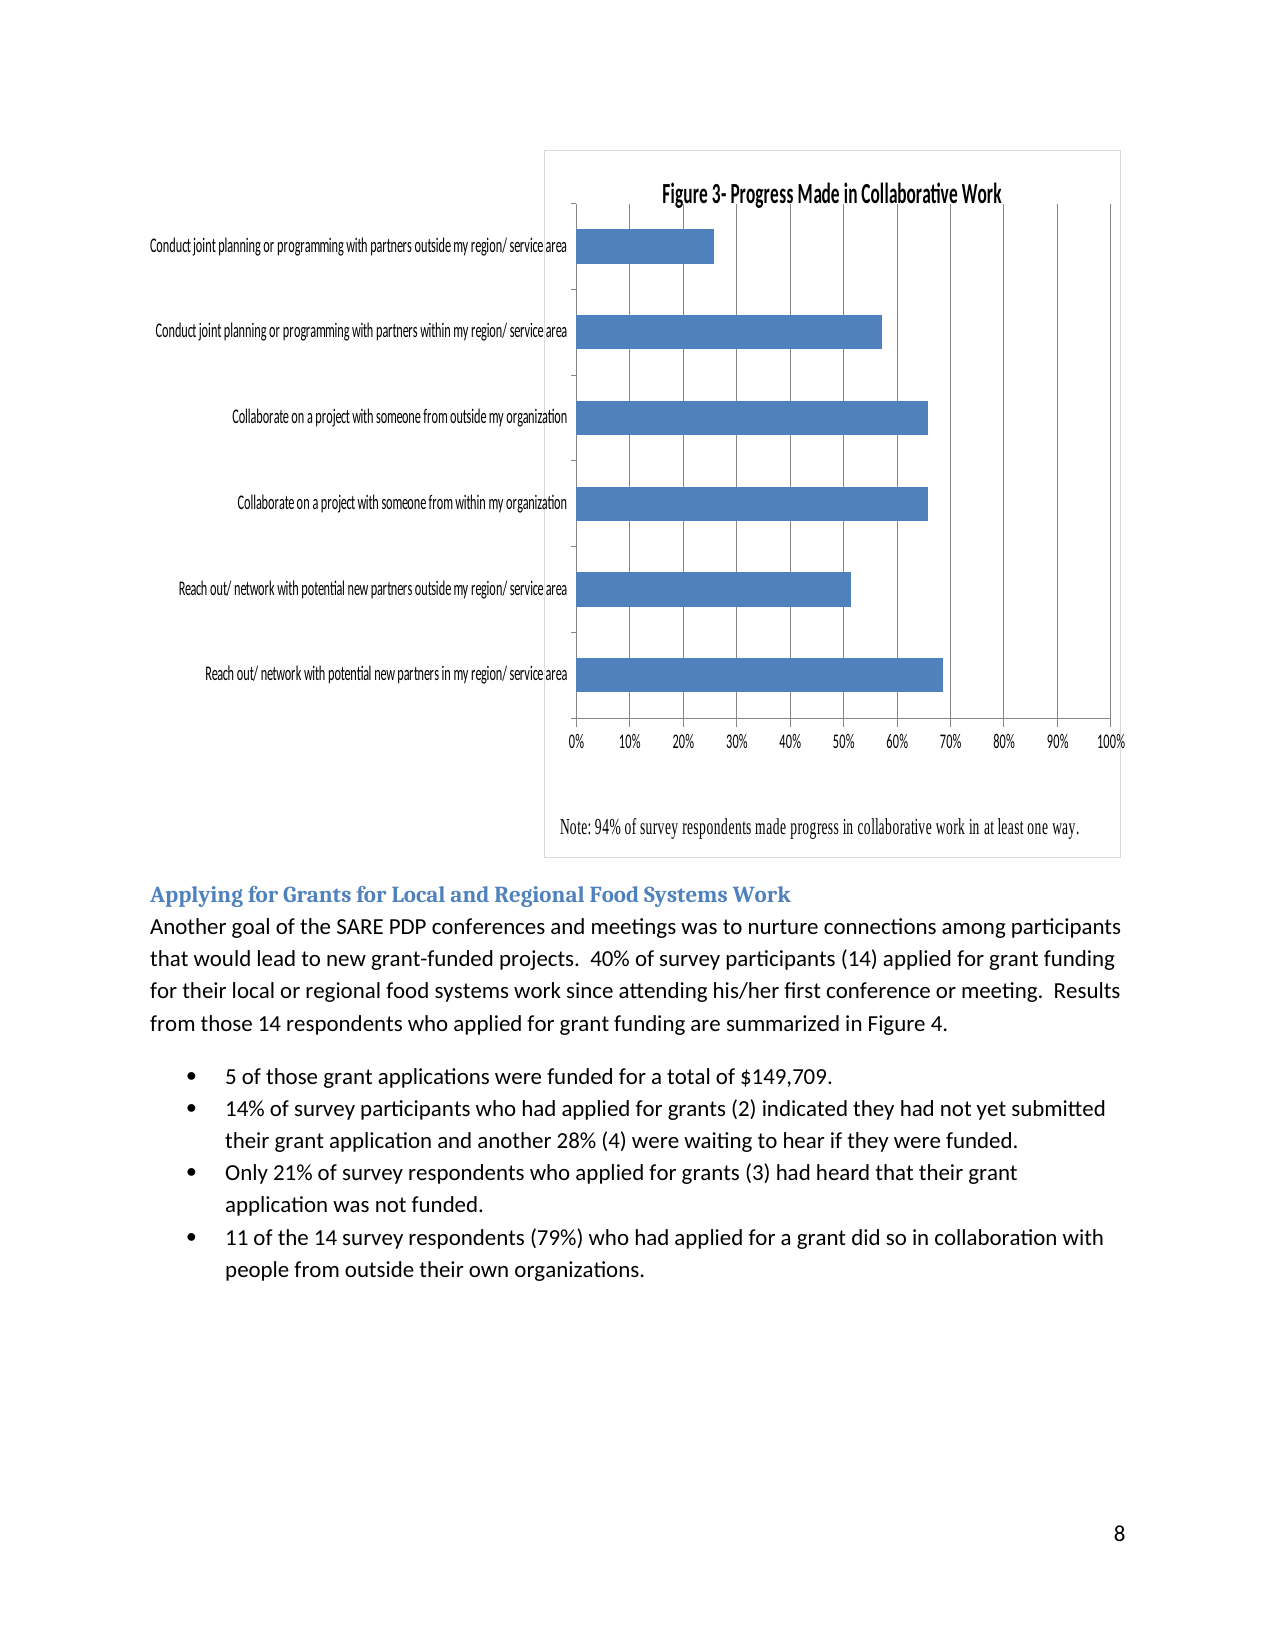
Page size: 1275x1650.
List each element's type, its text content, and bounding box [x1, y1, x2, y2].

list 11 of the 14 survey respondents (79%) who had applied for a grant did so in collaboration with people from outside their own organizations. [187, 1223, 1125, 1283]
list 14% of survey participants who had applied for grants (2) indicated they had not yet submitted their grant application and another 28% (4) were waiting to hear if they were funded. [187, 1094, 1125, 1154]
subtitle Applying for Grants for Local and Regional Food Systems Work [150, 882, 1125, 908]
text Another goal of the SARE PDP conferences and meetings was to nurture connections among participants that would lead to new grant-funded projects. 40% of survey participants (14) applied for grant funding for their local or regional food systems work since attending his/her first conference or meeting. Results from those 14 respondents who applied for grant funding are summarized in Figure 4. [150, 912, 1125, 1037]
list Only 21% of survey respondents who applied for grants (3) had heard that their grant application was not funded. [187, 1158, 1125, 1219]
list 5 of those grant applications were funded for a total of $149,709. [187, 1062, 1125, 1090]
